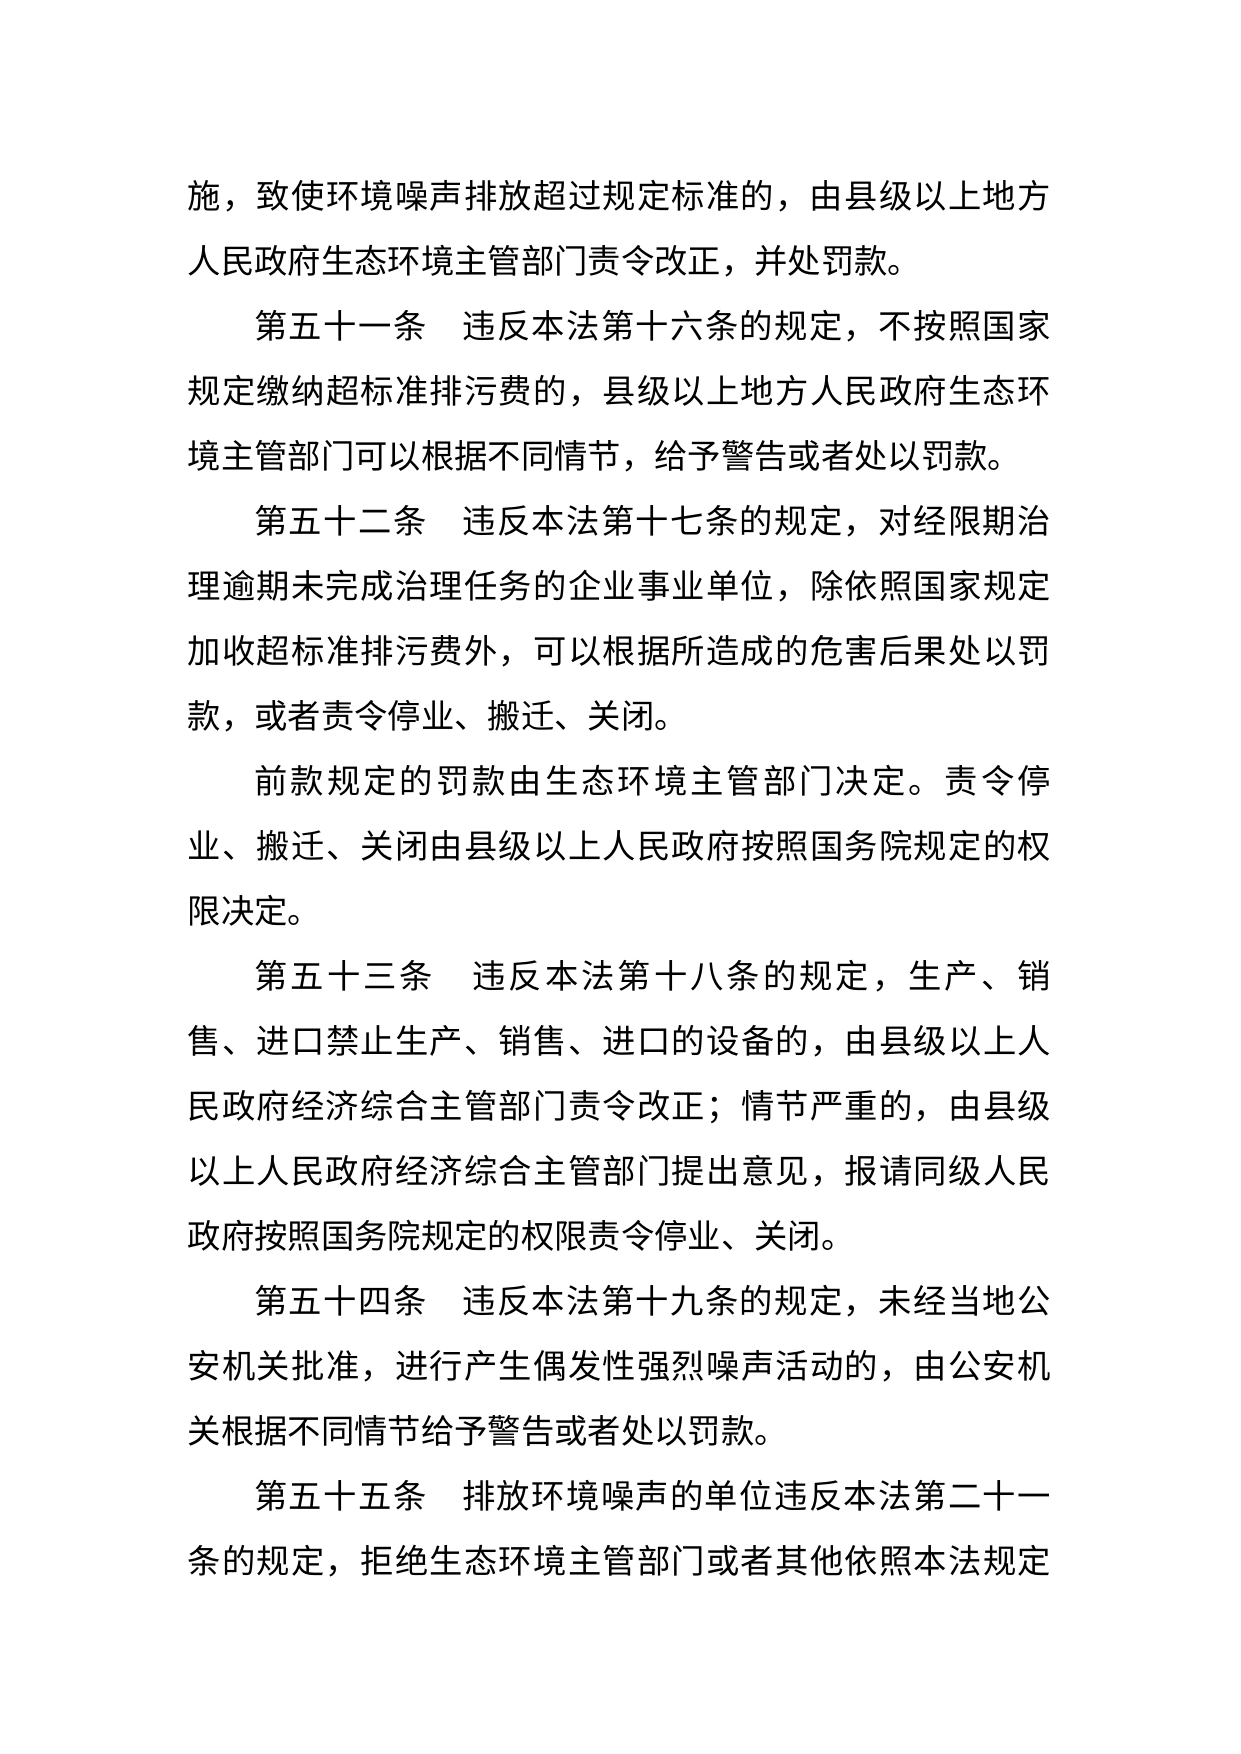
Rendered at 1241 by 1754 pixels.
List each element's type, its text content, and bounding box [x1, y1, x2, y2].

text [187, 1462, 1053, 1592]
text 前款规定的罚款由生态环境主管部门决定。责令停业、搬迁、关闭由县级以上人民政府按照国务院规定的权限决定。 [187, 747, 1053, 942]
text 第五十一条 违反本法第十六条的规定，不按照国家规定缴纳超标准排污费的，县级以上地方人民政府生态环境主管部门可以根据不同情节，给予警告或者处以罚款。 [187, 292, 1053, 487]
text 第五十二条 违反本法第十七条的规定，对经限期治理逾期未完成治理任务的企业事业单位，除依照国家规定加收超标准排污费外，可以根据所造成的危害后果处以罚款，或者责令停业、搬迁、关闭。 [187, 487, 1053, 747]
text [187, 162, 1053, 292]
text 第五十四条 违反本法第十九条的规定，未经当地公安机关批准，进行产生偶发性强烈噪声活动的，由公安机关根据不同情节给予警告或者处以罚款。 [187, 1267, 1053, 1462]
text 第五十三条 违反本法第十八条的规定，生产、销售、进口禁止生产、销售、进口的设备的，由县级以上人民政府经济综合主管部门责令改正；情节严重的，由县级以上人民政府经济综合主管部门提出意见，报请同级人民政府按照国务院规定的权限责令停业、关闭。 [187, 942, 1053, 1267]
